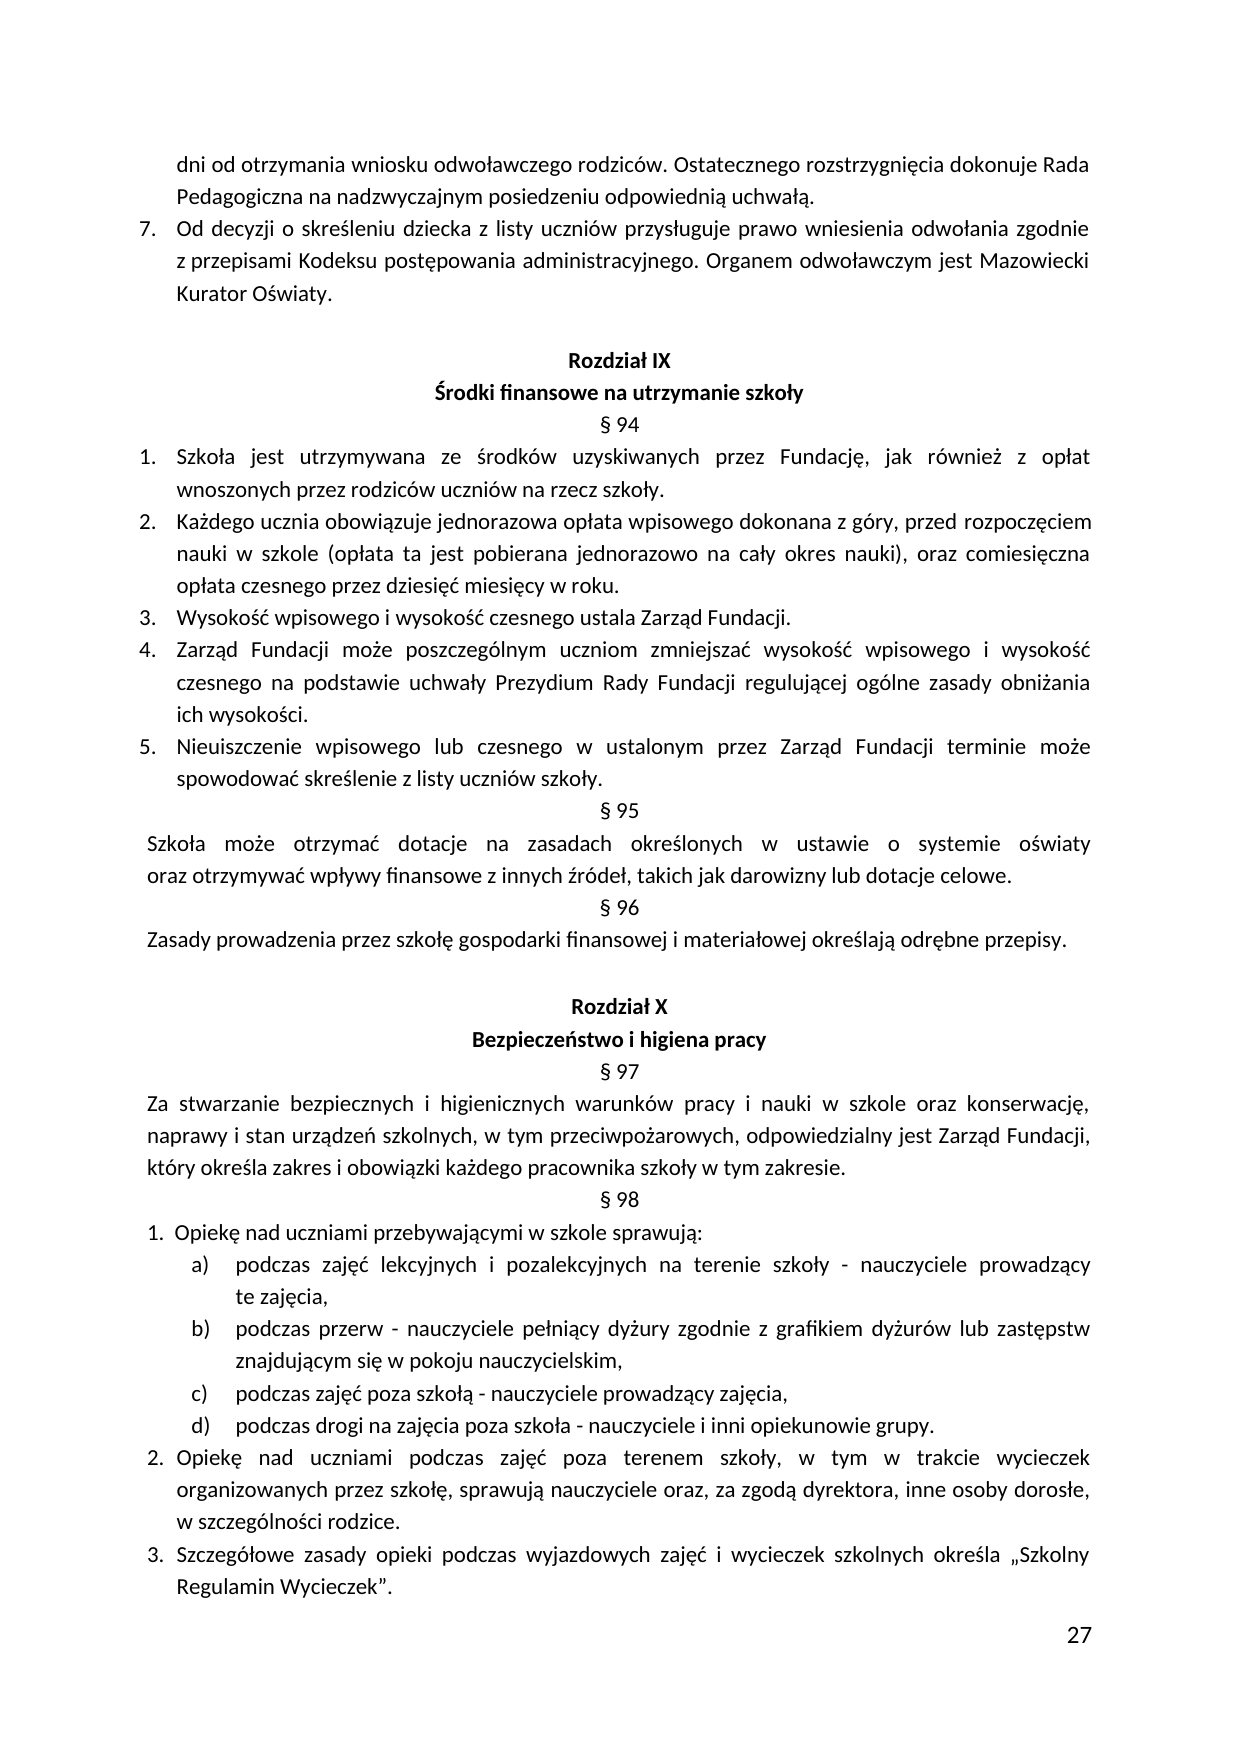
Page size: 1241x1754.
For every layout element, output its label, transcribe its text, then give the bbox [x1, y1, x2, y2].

text § 94 [147, 410, 1092, 438]
text Szkoła może otrzymać dotacje na zasadach określonych w ustawie o systemie oświaty oraz otrzymywać wpływy finansowe z innych źródeł, takich jak darowizny lub dotacje celowe. [147, 829, 1092, 889]
list podczas drogi na zajęcia poza szkoła - nauczyciele i inni opiekunowie grupy. [191, 1411, 1092, 1439]
list Wysokość wpisowego i wysokość czesnego ustala Zarząd Fundacji. [139, 603, 1092, 631]
text Bezpieczeństwo i higiena pracy [147, 1025, 1092, 1053]
text 1. Opiekę nad uczniami przebywającymi w szkole sprawują: [147, 1218, 1092, 1246]
list Szkoła jest utrzymywana ze środków uzyskiwanych przez Fundację, jak również z opłat wnoszonych przez rodziców uczniów na rzecz szkoły. [139, 442, 1092, 503]
list Nieuiszczenie wpisowego lub czesnego w ustalonym przez Zarząd Fundacji terminie może spowodować skreślenie z listy uczniów szkoły. [139, 732, 1092, 792]
list podczas przerw - nauczyciele pełniący dyżury zgodnie z grafikiem dyżurów lub zastępstw znajdującym się w pokoju nauczycielskim, [191, 1314, 1092, 1374]
list podczas zajęć poza szkołą - nauczyciele prowadzący zajęcia, [191, 1379, 1092, 1407]
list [139, 150, 1091, 210]
list Szczegółowe zasady opieki podczas wyjazdowych zajęć i wycieczek szkolnych określa „Szkolny Regulamin Wycieczek”. [147, 1540, 1090, 1600]
text Środki finansowe na utrzymanie szkoły [147, 378, 1092, 406]
text § 95 [147, 797, 1092, 824]
text Zasady prowadzenia przez szkołę gospodarki finansowej i materiałowej określają odrębne przepisy. [147, 925, 1092, 953]
list Opiekę nad uczniami podczas zajęć poza terenem szkoły, w tym w trakcie wycieczek organizowanych przez szkołę, sprawują nauczyciele oraz, za zgodą dyrektora, inne osoby dorosłe, w szczególności rodzice. [147, 1443, 1092, 1536]
text Rozdział X [147, 992, 1092, 1021]
list podczas zajęć lekcyjnych i pozalekcyjnych na terenie szkoły - nauczyciele prowadzący te zajęcia, [191, 1250, 1092, 1310]
text Rozdział IX [147, 346, 1092, 374]
text § 97 [147, 1057, 1092, 1085]
text Za stwarzanie bezpiecznych i higienicznych warunków pracy i nauki w szkole oraz konserwację, naprawy i stan urządzeń szkolnych, w tym przeciwpożarowych, odpowiedzialny jest Zarząd Fundacji, który określa zakres i obowiązki każdego pracownika szkoły w tym zakresie. [147, 1089, 1092, 1181]
list Zarząd Fundacji może poszczególnym uczniom zmniejszać wysokość wpisowego i wysokość czesnego na podstawie uchwały Prezydium Rady Fundacji regulującej ogólne zasady obniżania ich wysokości. [139, 636, 1092, 728]
text § 98 [147, 1186, 1092, 1214]
text § 96 [147, 893, 1092, 921]
list Od decyzji o skreśleniu dziecka z listy uczniów przysługuje prawo wniesienia odwołania zgodnie z przepisami Kodeksu postępowania administracyjnego. Organem odwoławczym jest Mazowiecki Kurator Oświaty. [139, 214, 1091, 307]
list Każdego ucznia obowiązuje jednorazowa opłata wpisowego dokonana z góry, przed rozpoczęciem nauki w szkole (opłata ta jest pobierana jednorazowo na cały okres nauki), oraz comiesięczna opłata czesnego przez dziesięć miesięcy w roku. [139, 507, 1092, 599]
